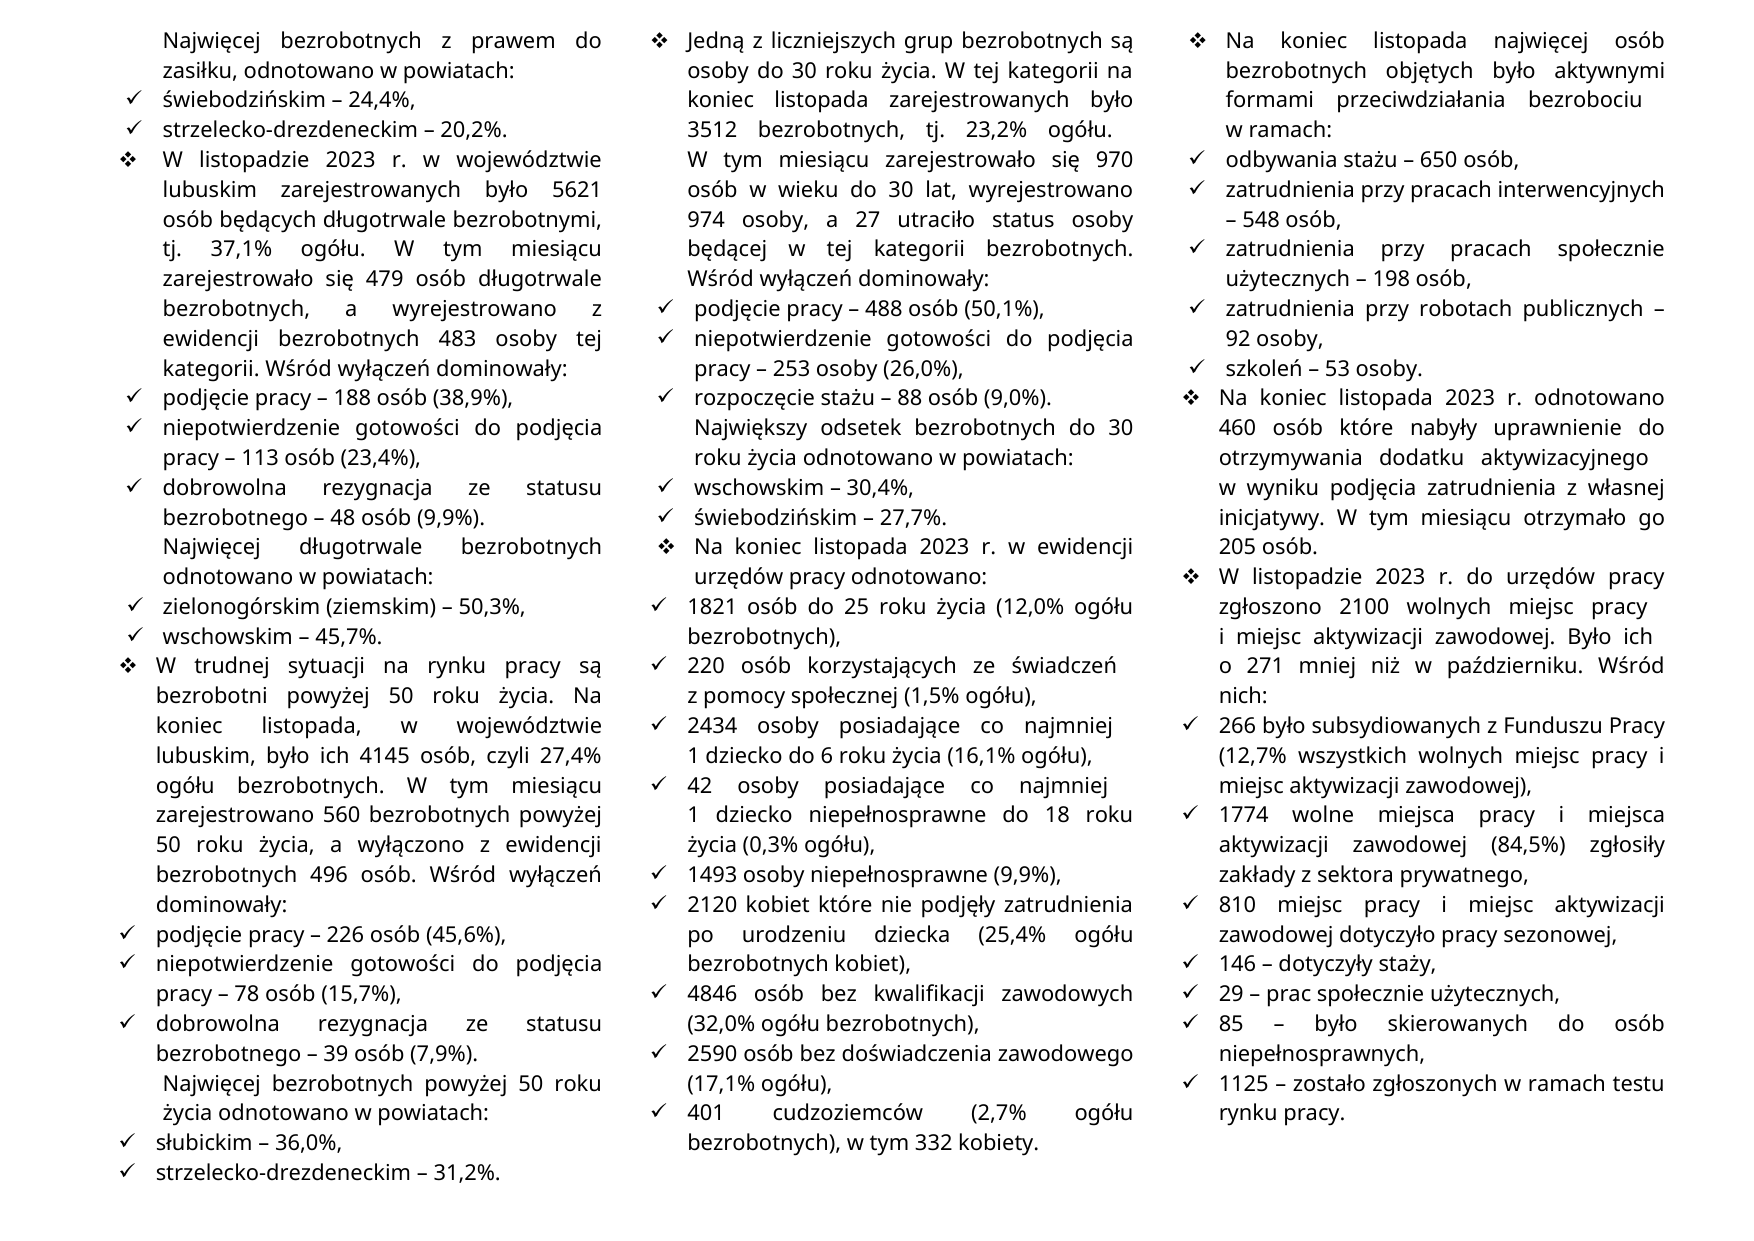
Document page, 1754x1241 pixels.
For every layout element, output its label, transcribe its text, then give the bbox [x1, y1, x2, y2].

list zatrudnienia przy pracach społecznie użytecznych – 198 osób, [1188, 233, 1665, 293]
list wschowskim – 30,4%, [656, 472, 1134, 501]
text Najwięcej długotrwale bezrobotnych odnotowano w powiatach: [162, 531, 602, 591]
list 1821 osób do 25 roku życia (12,0% ogółu bezrobotnych), [649, 591, 1134, 650]
list świebodzińskim – 27,7%. [656, 501, 1134, 531]
list W trudnej sytuacji na rynku pracy są bezrobotni powyżej 50 roku życia. Na koniec listopada, w województwie lubuskim, było ich 4145 osób, czyli 27,4% ogółu bezrobotnych. W tym miesiącu zarejestrowano 560 bezrobotnych powyżej 50 roku życia, a wyłączono z ewidencji bezrobotnych 496 osób. Wśród wyłączeń dominowały: [118, 650, 602, 918]
list 146 – dotyczyły staży, [1181, 948, 1665, 978]
list niepotwierdzenie gotowości do podjęcia pracy – 113 osób (23,4%), [125, 412, 602, 472]
list 401 cudzoziemców (2,7% ogółu bezrobotnych), w tym 332 kobiety. [649, 1097, 1134, 1157]
list szkoleń – 53 osoby. [1188, 352, 1665, 382]
list dobrowolna rezygnacja ze statusu bezrobotnego – 39 osób (7,9%). [118, 1008, 602, 1067]
list dobrowolna rezygnacja ze statusu bezrobotnego – 48 osób (9,9%). [125, 472, 602, 531]
list strzelecko-drezdeneckim – 20,2%. [125, 114, 602, 144]
list W listopadzie 2023 r. w województwie lubuskim zarejestrowanych było 5621 osób będących długotrwale bezrobotnymi, tj. 37,1% ogółu. W tym miesiącu zarejestrowało się 479 osób długotrwale bezrobotnych, a wyrejestrowano z ewidencji bezrobotnych 483 osoby tej kategorii. Wśród wyłączeń dominowały: [118, 144, 602, 382]
list Na koniec listopada najwięcej osób bezrobotnych objętych było aktywnymi formami przeciwdziałania bezrobociu w ramach: [1188, 25, 1665, 144]
list podjęcie pracy – 188 osób (38,9%), [125, 382, 602, 412]
list 220 osób korzystających ze świadczeń z pomocy społecznej (1,5% ogółu), [649, 650, 1134, 710]
list rozpoczęcie stażu – 88 osób (9,0%). [656, 382, 1134, 412]
list Na koniec listopada 2023 r. w ewidencji urzędów pracy odnotowano: [656, 531, 1134, 591]
list zielonogórskim (ziemskim) – 50,3%, [126, 591, 602, 621]
list podjęcie pracy – 488 osób (50,1%), [656, 293, 1134, 323]
list niepotwierdzenie gotowości do podjęcia pracy – 78 osób (15,7%), [118, 948, 602, 1008]
list słubickim – 36,0%, [118, 1127, 602, 1157]
list 2434 osoby posiadające co najmniej 1 dziecko do 6 roku życia (16,1% ogółu), [649, 710, 1134, 769]
list 1125 – zostało zgłoszonych w ramach testu rynku pracy. [1181, 1067, 1665, 1127]
text Najwięcej bezrobotnych powyżej 50 roku życia odnotowano w powiatach: [162, 1067, 602, 1127]
list Jedną z liczniejszych grup bezrobotnych są osoby do 30 roku życia. W tej kategorii na koniec listopada zarejestrowanych było 3512 bezrobotnych, tj. 23,2% ogółu. W tym miesiącu zarejestrowało się 970 osób w wieku do 30 lat, wyrejestrowano 974 osoby, a 27 utraciło status osoby będącej w tej kategorii bezrobotnych. Wśród wyłączeń dominowały: [649, 25, 1134, 293]
list 29 – prac społecznie użytecznych, [1181, 978, 1665, 1008]
list Na koniec listopada 2023 r. odnotowano 460 osób które nabyły uprawnienie do otrzymywania dodatku aktywizacyjnego w wyniku podjęcia zatrudnienia z własnej inicjatywy. W tym miesiącu otrzymało go 205 osób. [1181, 382, 1665, 561]
text Największy odsetek bezrobotnych do 30 roku życia odnotowano w powiatach: [694, 412, 1134, 472]
list 42 osoby posiadające co najmniej 1 dziecko niepełnosprawne do 18 roku życia (0,3% ogółu), [649, 769, 1134, 859]
list zatrudnienia przy pracach interwencyjnych – 548 osób, [1188, 174, 1665, 233]
list 4846 osób bez kwalifikacji zawodowych (32,0% ogółu bezrobotnych), [649, 978, 1134, 1038]
list 810 miejsc pracy i miejsc aktywizacji zawodowej dotyczyło pracy sezonowej, [1181, 889, 1665, 948]
list 1774 wolne miejsca pracy i miejsca aktywizacji zawodowej (84,5%) zgłosiły zakłady z sektora prywatnego, [1181, 799, 1665, 889]
list W listopadzie 2023 r. do urzędów pracy zgłoszono 2100 wolnych miejsc pracy i miejsc aktywizacji zawodowej. Było ich o 271 mniej niż w październiku. Wśród nich: [1181, 561, 1665, 710]
list 266 było subsydiowanych z Funduszu Pracy (12,7% wszystkich wolnych miejsc pracy i miejsc aktywizacji zawodowej), [1181, 710, 1665, 799]
list 2120 kobiet które nie podjęły zatrudnienia po urodzeniu dziecka (25,4% ogółu bezrobotnych kobiet), [649, 889, 1134, 978]
list wschowskim – 45,7%. [126, 621, 602, 650]
list 2590 osób bez doświadczenia zawodowego (17,1% ogółu), [649, 1038, 1134, 1097]
list 1493 osoby niepełnosprawne (9,9%), [649, 859, 1134, 889]
list strzelecko-drezdeneckim – 31,2%. [118, 1157, 602, 1187]
list niepotwierdzenie gotowości do podjęcia pracy – 253 osoby (26,0%), [656, 323, 1134, 382]
list świebodzińskim – 24,4%, [125, 84, 602, 114]
list 85 – było skierowanych do osób niepełnosprawnych, [1181, 1008, 1665, 1067]
list odbywania stażu – 650 osób, [1188, 144, 1665, 174]
list podjęcie pracy – 226 osób (45,6%), [118, 918, 602, 948]
list zatrudnienia przy robotach publicznych – 92 osoby, [1188, 293, 1665, 352]
